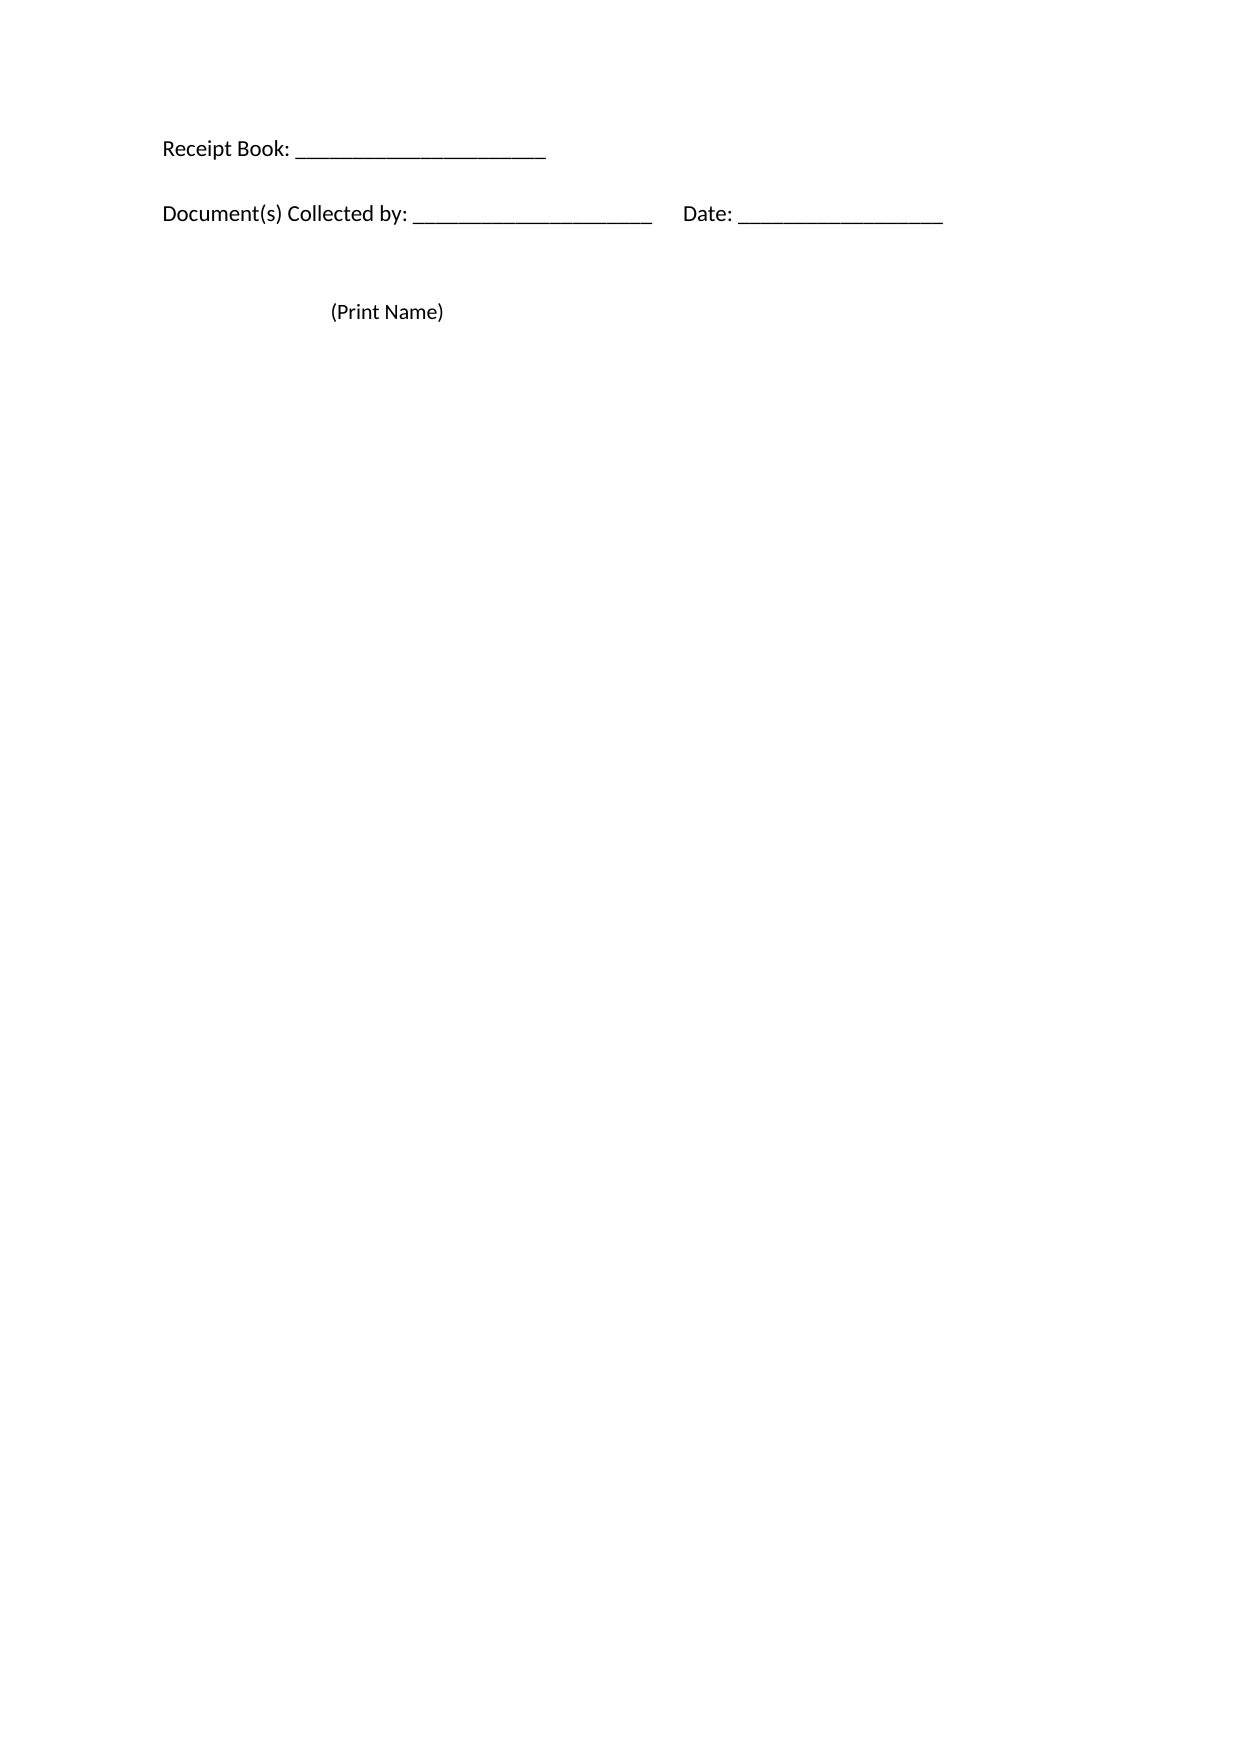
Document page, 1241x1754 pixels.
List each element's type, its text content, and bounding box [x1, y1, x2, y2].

text Document(s) Collected by: _____________________ Date: __________________ [162, 197, 1063, 230]
text (Print Name) [162, 295, 1063, 327]
text Receipt Book: ______________________ [162, 132, 1063, 165]
